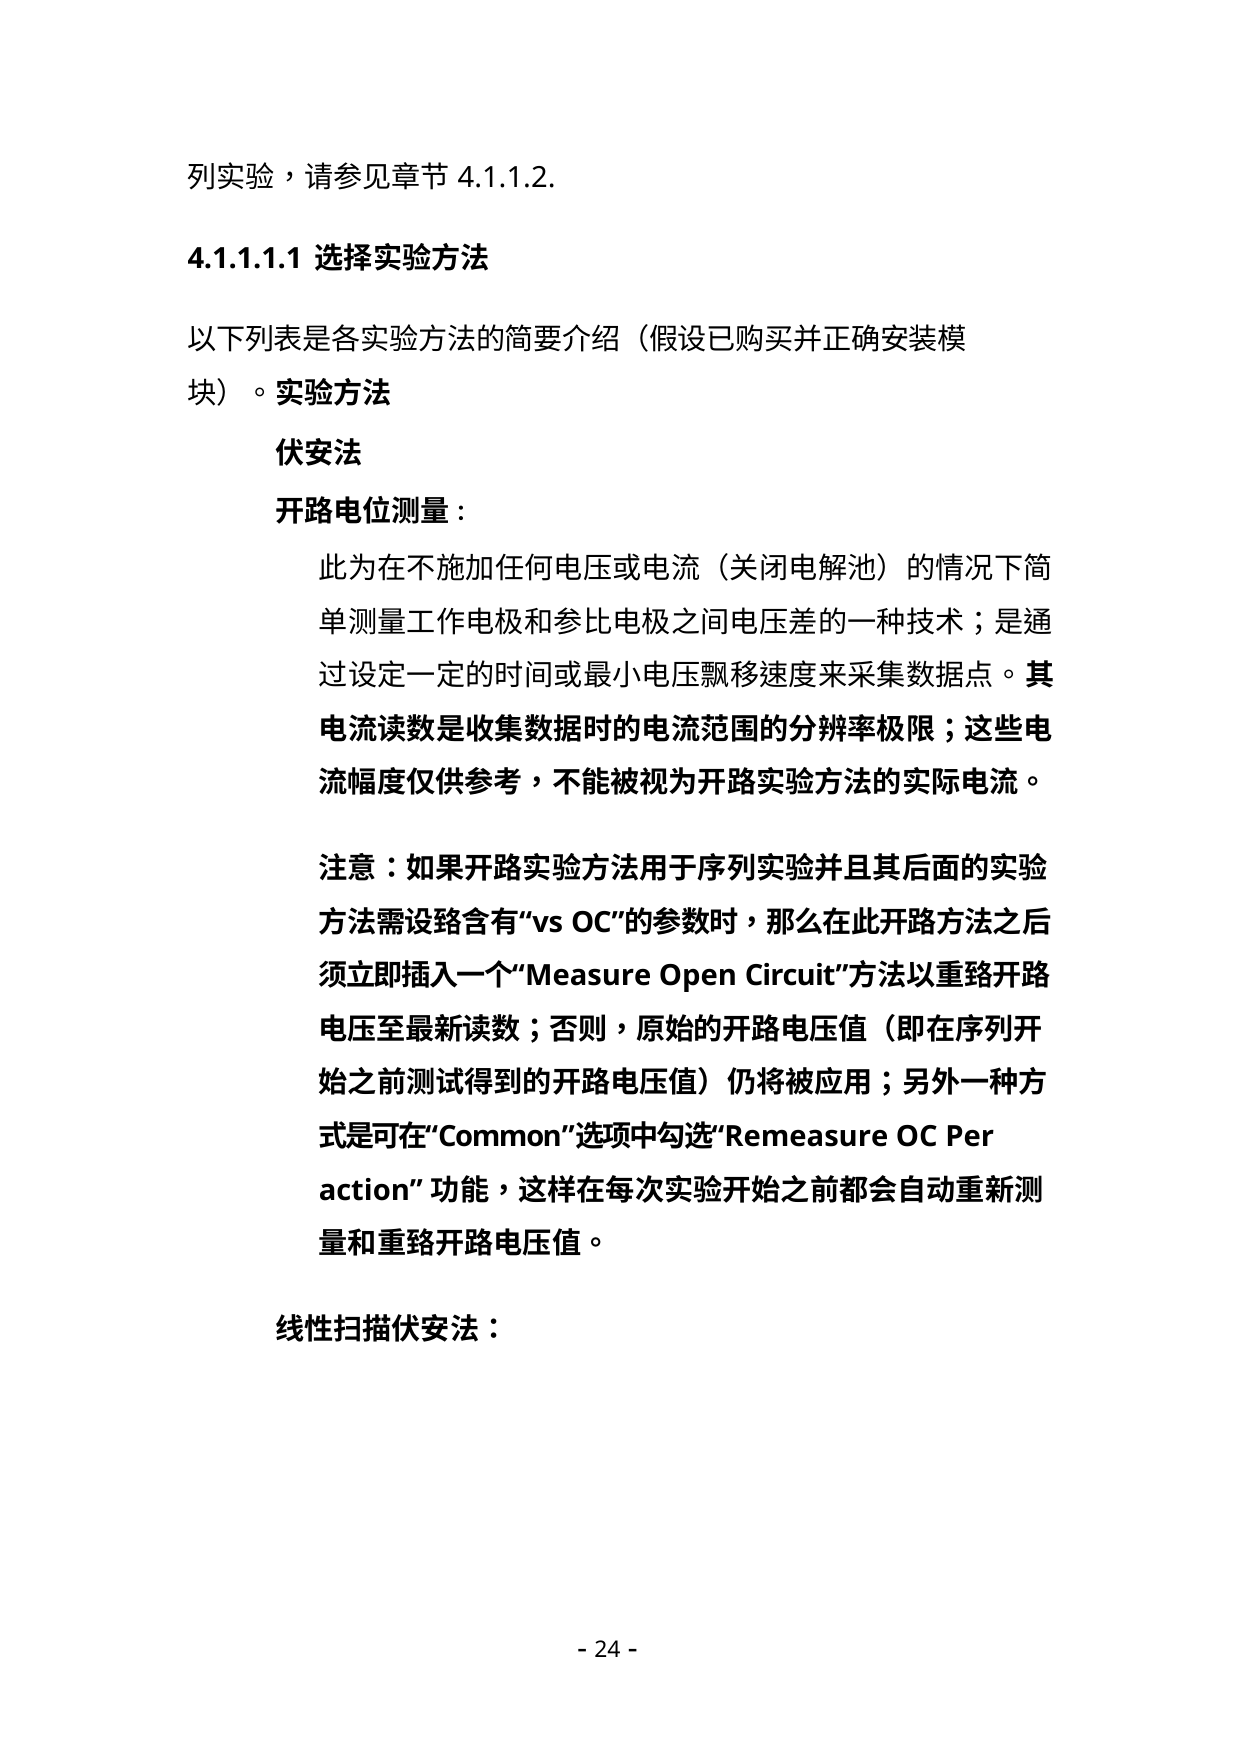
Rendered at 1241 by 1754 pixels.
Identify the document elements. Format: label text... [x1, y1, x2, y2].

text 开路电位测量： [275, 491, 1107, 530]
subtitle 注意：如果开路实验方法用于序列实验并且其后面的实验方法需设臵含有“vs OC”的参数时，那么在此开路方法之后须立即插入一个“Measure Open Circuit”方法以重臵开路电压至最新读数；否则，原始的开路电压值（即在序列开始之前测试得到的开路电压值）仍将被应用；另外一种方式是可在“Common”选项中勾选“Remeasure OC Per action” 功能，这样在每次实验开始之前都会自动重新测量和重臵开路电压值。 [318, 847, 1068, 1262]
text 列实验，请参见章节 4.1.1.2. [187, 157, 1107, 196]
text 以下列表是各实验方法的简要介绍（假设已购买并正确安装模块）。实验方法 [187, 319, 1048, 412]
text 此为在不施加任何电压或电流（关闭电解池）的情况下简单测量工作电极和参比电极之间电压差的一种技术；是通过设定一定的时间或最小电压飘移速度来采集数据点。其电流读数是收集数据时的电流范围的分辨率极限；这些电流幅度仅供参考，不能被视为开路实验方法的实际电流。 [318, 547, 1054, 801]
subtitle 伏安法 [275, 426, 1107, 473]
subtitle 选择实验方法 [187, 238, 1107, 277]
text 线性扫描伏安法： [275, 1308, 1107, 1348]
